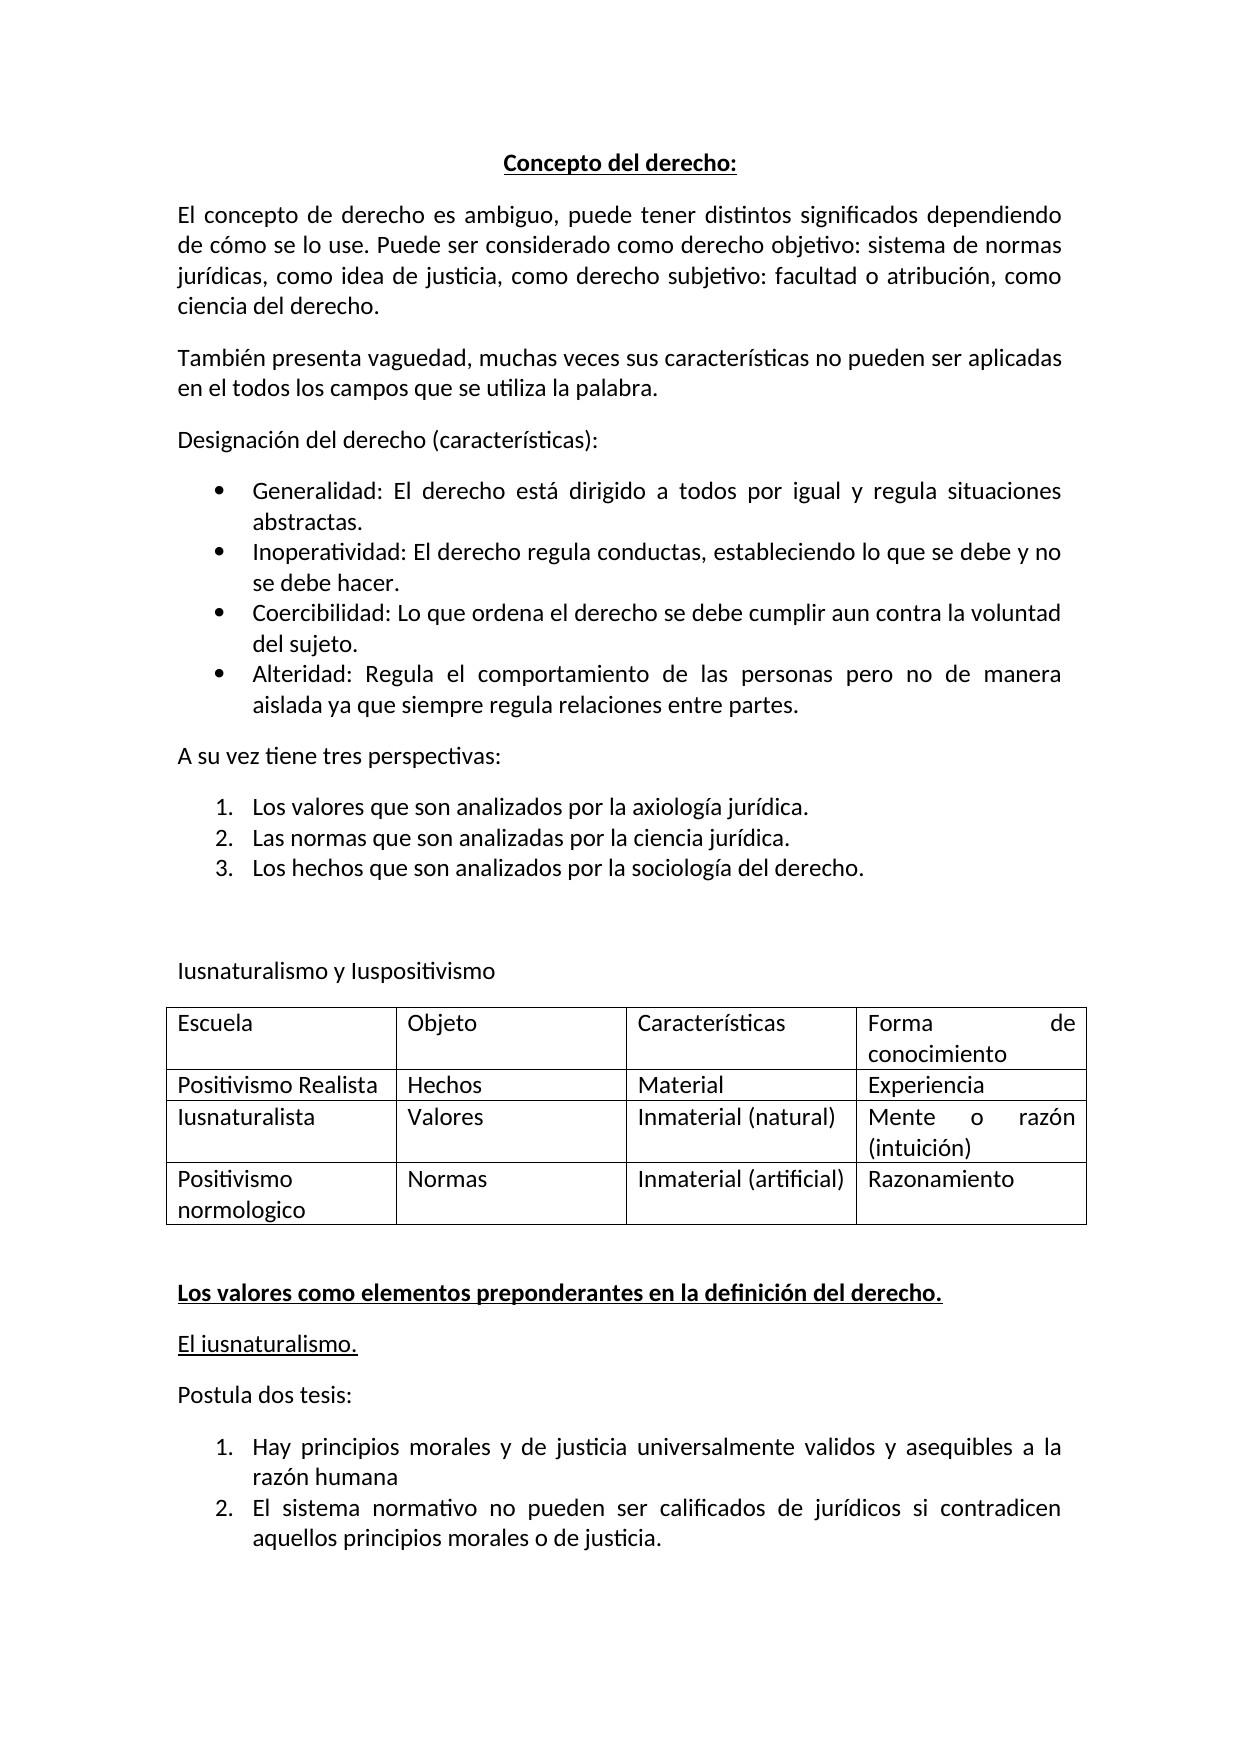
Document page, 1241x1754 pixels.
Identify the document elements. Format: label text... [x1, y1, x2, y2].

table_cell Positivismo normologico [167, 1163, 396, 1224]
table_cell Valores [397, 1101, 626, 1162]
table_cell Mente o razón (intuición) [857, 1101, 1086, 1162]
table_header Escuela [167, 1008, 396, 1069]
table_cell Razonamiento [857, 1163, 1086, 1224]
table_header Objeto [397, 1008, 626, 1069]
list Alteridad: Regula el comportamiento de las personas pero no de manera aislada ya que siempre regula relaciones entre partes. [215, 658, 1063, 719]
table_cell Normas [397, 1163, 626, 1224]
text Concepto del derecho: [177, 148, 1063, 178]
table_cell Iusnaturalista [167, 1101, 396, 1162]
table_header Características [627, 1008, 856, 1069]
list Los hechos que son analizados por la sociología del derecho. [215, 852, 1063, 883]
list Las normas que son analizadas por la ciencia jurídica. [215, 822, 1063, 852]
text El concepto de derecho es ambiguo, puede tener distintos significados dependiendo de cómo se lo use. Puede ser considerado como derecho objetivo: sistema de normas jurídicas, como idea de justicia, como derecho subjetivo: facultad o atribución, como ciencia del derecho. [177, 199, 1063, 321]
text Los valores como elementos preponderantes en la definición del derecho. [177, 1277, 1063, 1307]
text Iusnaturalismo y Iuspositivismo [177, 955, 1063, 986]
table_cell Experiencia [857, 1070, 1086, 1100]
text Postula dos tesis: [177, 1379, 1063, 1410]
table_header Forma de conocimiento [857, 1008, 1086, 1069]
text Designación del derecho (características): [177, 424, 1063, 454]
text El iusnaturalismo. [177, 1328, 1063, 1359]
list Generalidad: El derecho está dirigido a todos por igual y regula situaciones abstractas. [215, 475, 1063, 536]
list Inoperatividad: El derecho regula conductas, estableciendo lo que se debe y no se debe hacer. [215, 536, 1063, 597]
list Coercibilidad: Lo que ordena el derecho se debe cumplir aun contra la voluntad del sujeto. [215, 597, 1063, 658]
text A su vez tiene tres perspectivas: [177, 740, 1063, 771]
table_cell Hechos [397, 1070, 626, 1100]
list Hay principios morales y de justicia universalmente validos y asequibles a la razón humana [215, 1431, 1063, 1492]
table_cell Positivismo Realista [167, 1070, 396, 1100]
text También presenta vaguedad, muchas veces sus características no pueden ser aplicadas en el todos los campos que se utiliza la palabra. [177, 342, 1063, 403]
list El sistema normativo no pueden ser calificados de jurídicos si contradicen aquellos principios morales o de justicia. [215, 1492, 1063, 1553]
list Los valores que son analizados por la axiología jurídica. [215, 791, 1063, 822]
table_cell Inmaterial (artificial) [627, 1163, 856, 1224]
table_cell Inmaterial (natural) [627, 1101, 856, 1162]
table_cell Material [627, 1070, 856, 1100]
